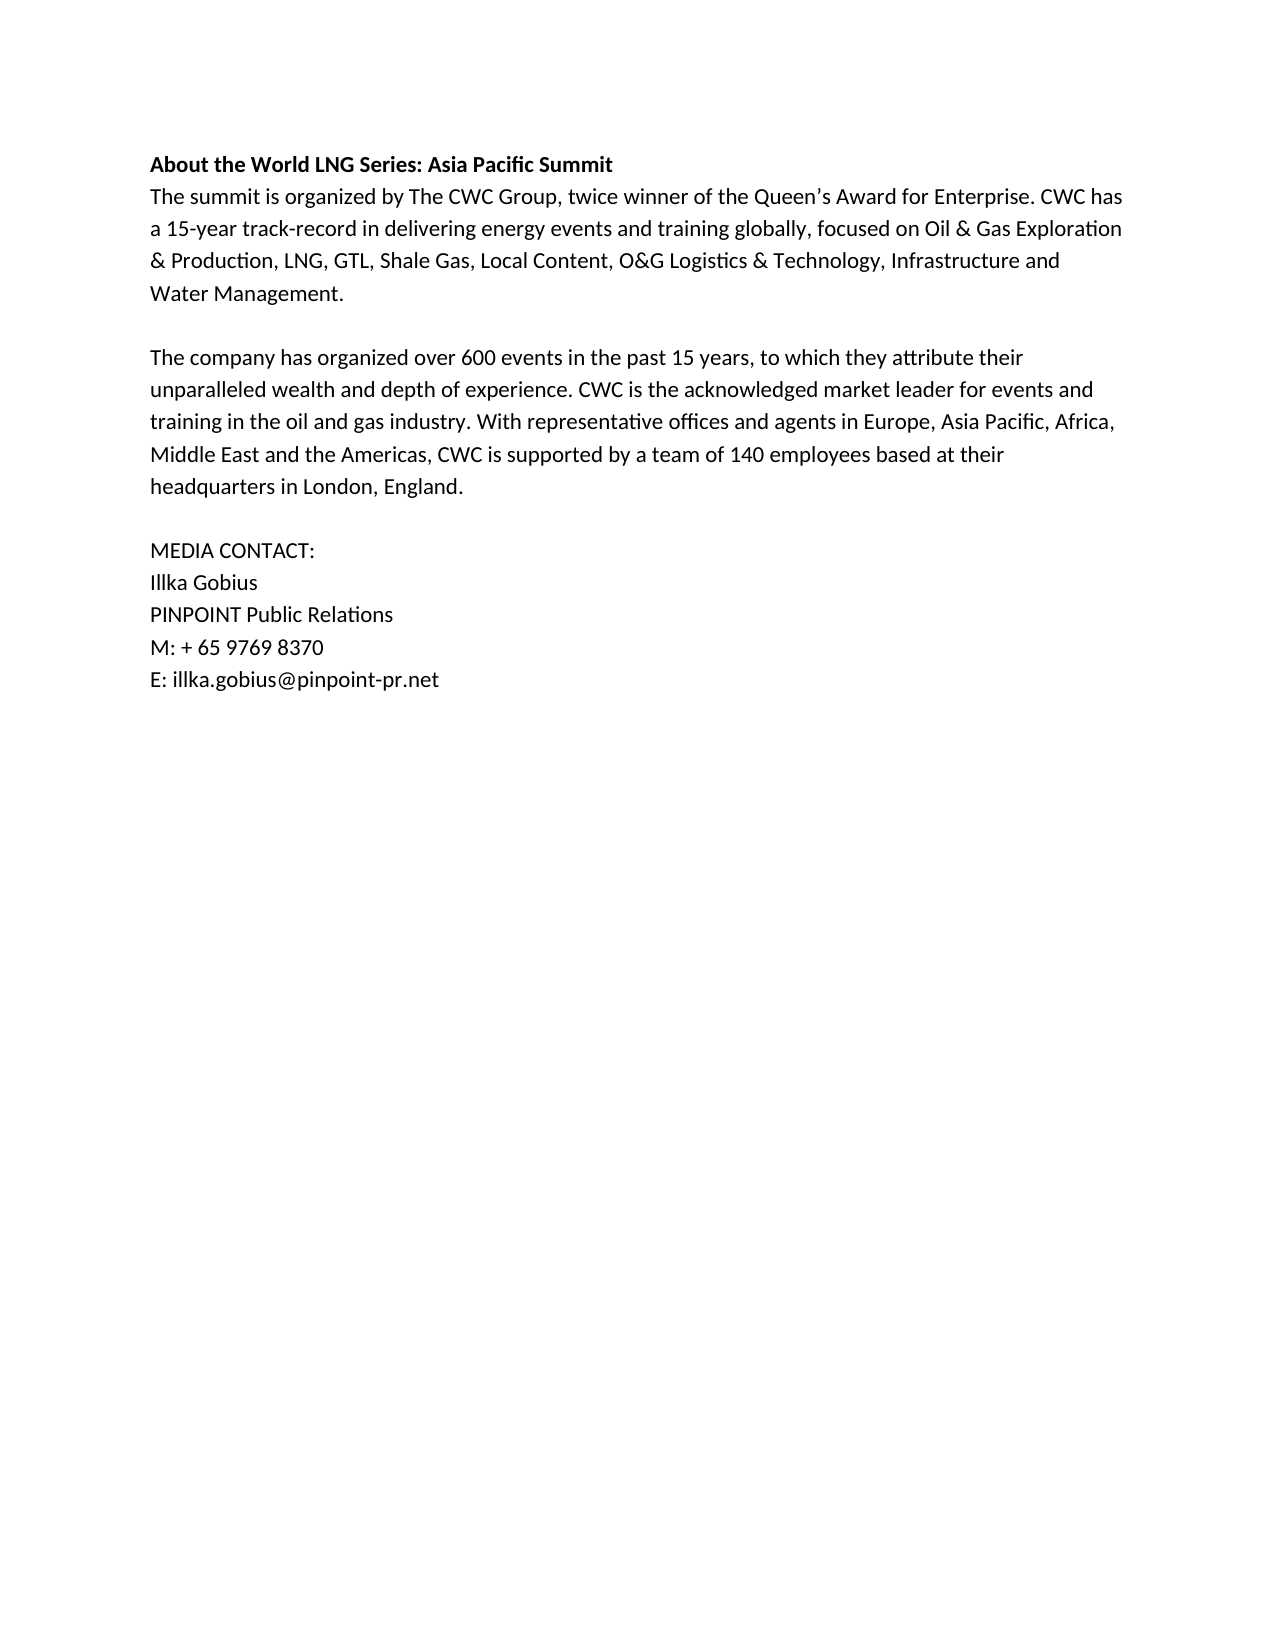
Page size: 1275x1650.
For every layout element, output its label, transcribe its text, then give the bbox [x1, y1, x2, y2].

text The company has organized over 600 events in the past 15 years, to which they attribute their unparalleled wealth and depth of experience. CWC is the acknowledged market leader for events and training in the oil and gas industry. With representative offices and agents in Europe, Asia Pacific, Africa, Middle East and the Americas, CWC is supported by a team of 140 employees based at their headquarters in London, England. [150, 343, 1125, 500]
text MEDIA CONTACT: [150, 536, 1125, 564]
text E: illka.gobius@pinpoint-pr.net [150, 665, 1125, 693]
text Illka Gobius [150, 568, 1125, 596]
text M: + 65 9769 8370 [150, 633, 1125, 661]
text PINPOINT Public Relations [150, 601, 1125, 629]
text The summit is organized by The CWC Group, twice winner of the Queen’s Award for Enterprise. CWC has a 15-year track-record in delivering energy events and training globally, focused on Oil & Gas Exploration & Production, LNG, GTL, Shale Gas, Local Content, O&G Logistics & Technology, Infrastructure and Water Management. [150, 182, 1125, 307]
text About the World LNG Series: Asia Pacific Summit [150, 150, 1125, 178]
